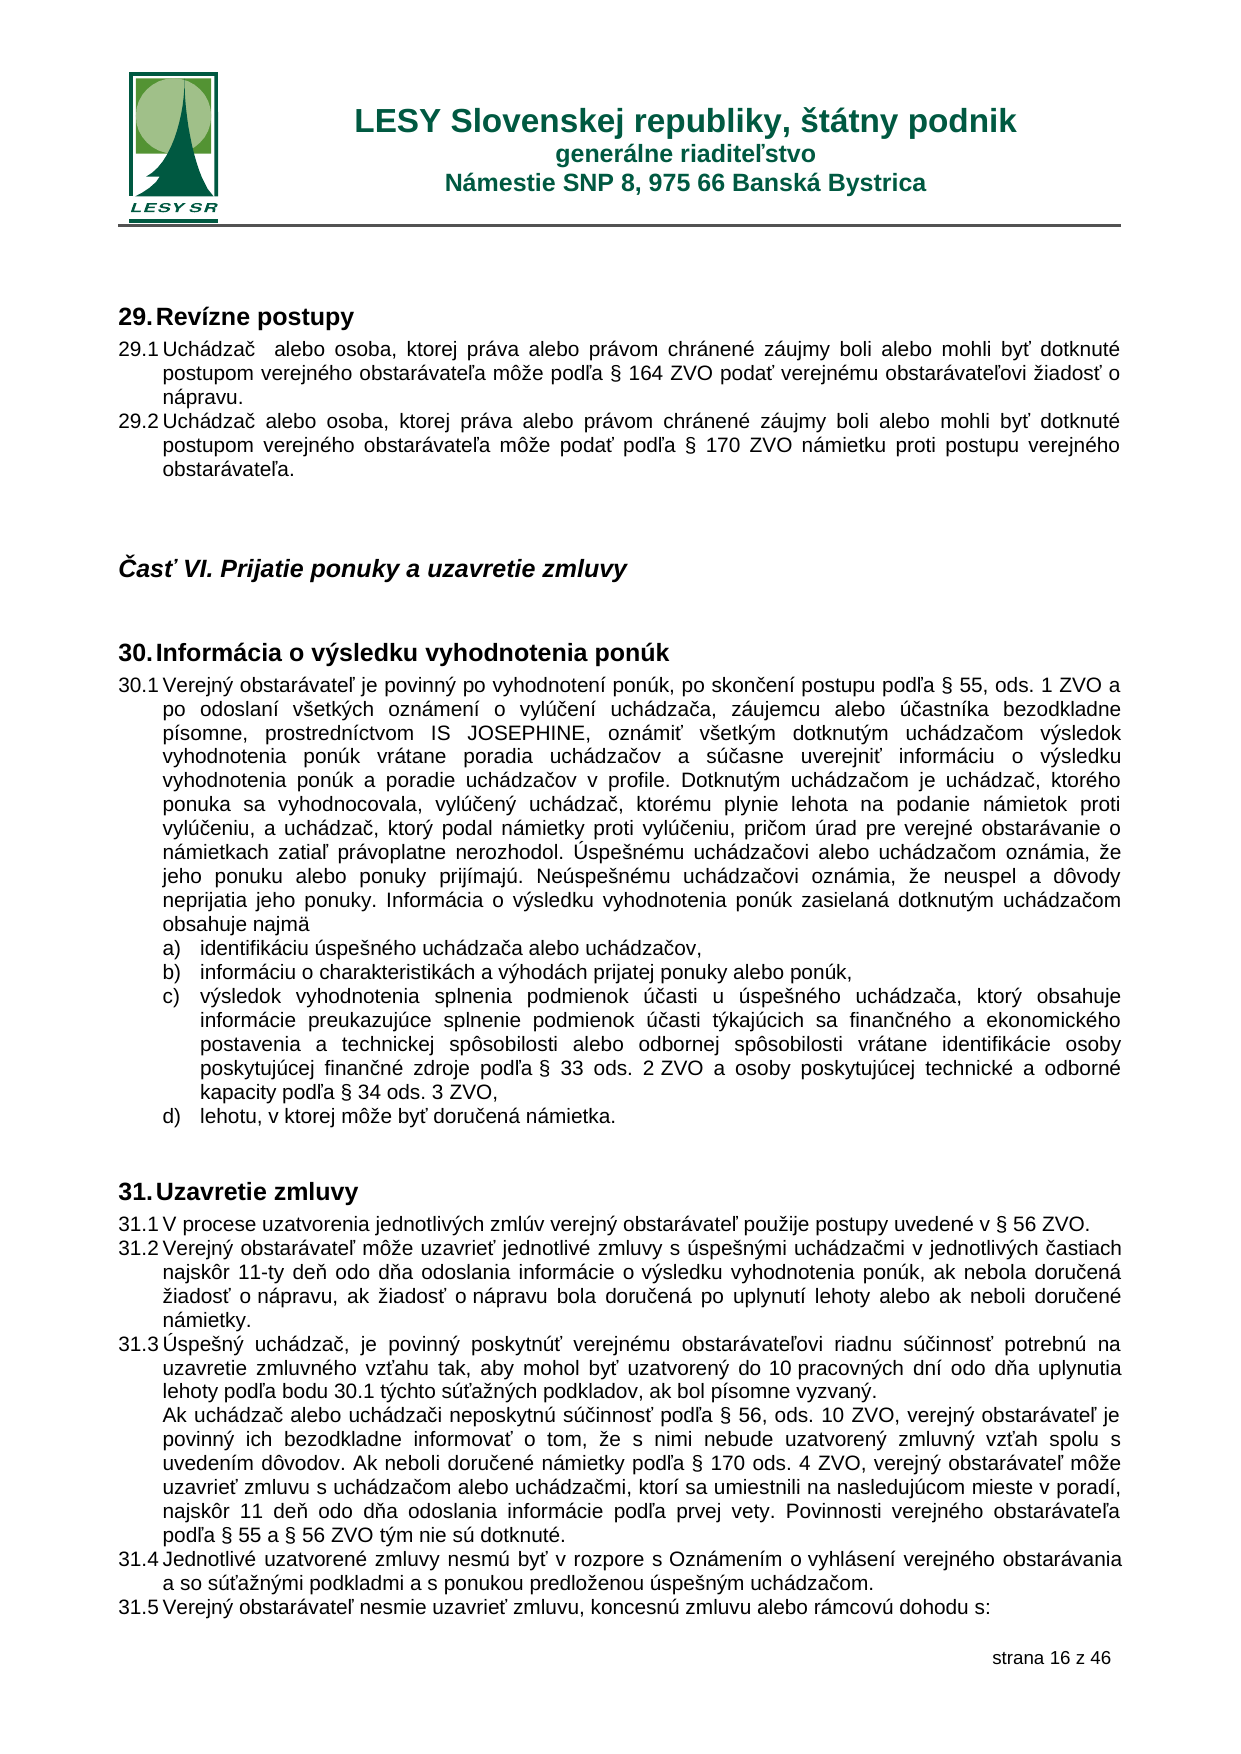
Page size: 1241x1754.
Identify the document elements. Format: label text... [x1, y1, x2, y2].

list Jednotlivé uzatvorené zmluvy nesmú byť v rozpore s Oznámením o vyhlásení verejného obstarávania a so súťažnými podkladmi a s ponukou predloženou úspešným uchádzačom. [118, 1547, 1122, 1595]
list Úspešný uchádzač, je povinný poskytnúť verejnému obstarávateľovi riadnu súčinnosť potrebnú na uzavretie zmluvného vzťahu tak, aby mohol byť uzatvorený do 10 pracovných dní odo dňa uplynutia lehoty podľa bodu 30.1 týchto súťažných podkladov, ak bol písomne vyzvaný. [118, 1331, 1122, 1403]
list Verejný obstarávateľ môže uzavrieť jednotlivé zmluvy s úspešnými uchádzačmi v jednotlivých častiach najskôr 11-ty deň odo dňa odoslania informácie o výsledku vyhodnotenia ponúk, ak nebola doručená žiadosť o nápravu, ak žiadosť o nápravu bola doručená po uplynutí lehoty alebo ak neboli doručené námietky. [118, 1236, 1122, 1331]
list Verejný obstarávateľ je povinný po vyhodnotení ponúk, po skončení postupu podľa § 55, ods. 1 ZVO a po odoslaní všetkých oznámení o vylúčení uchádzača, záujemcu alebo účastníka bezodkladne písomne, prostredníctvom IS JOSEPHINE, oznámiť všetkým dotknutým uchádzačom výsledok vyhodnotenia ponúk vrátane poradia uchádzačov a súčasne uverejniť informáciu o výsledku vyhodnotenia ponúk a poradie uchádzačov v profile. Dotknutým uchádzačom je uchádzač, ktorého ponuka sa vyhodnocovala, vylúčený uchádzač, ktorému plynie lehota na podanie námietok proti vylúčeniu, a uchádzač, ktorý podal námietky proti vylúčeniu, pričom úrad pre verejné obstarávanie o námietkach zatiaľ právoplatne nerozhodol. Úspešnému uchádzačovi alebo uchádzačom oznámia, že jeho ponuku alebo ponuky prijímajú. Neúspešnému uchádzačovi oznámia, že neuspel a dôvody neprijatia jeho ponuky. Informácia o výsledku vyhodnotenia ponúk zasielaná dotknutým uchádzačom obsahuje najmä [118, 672, 1122, 936]
text Ak uchádzač alebo uchádzači neposkytnú súčinnosť podľa § 56, ods. 10 ZVO, verejný obstarávateľ je povinný ich bezodkladne informovať o tom, že s nimi nebude uzatvorený zmluvný vzťah spolu s uvedením dôvodov. Ak neboli doručené námietky podľa § 170 ods. 4 ZVO, verejný obstarávateľ môže uzavrieť zmluvu s uchádzačom alebo uchádzačmi, ktorí sa umiestnili na nasledujúcom mieste v poradí, najskôr 11 deň odo dňa odoslania informácie podľa prvej vety. Povinnosti verejného obstarávateľa podľa § 55 a § 56 ZVO tým nie sú dotknuté. [162, 1403, 1122, 1547]
subtitle Časť VI. Prijatie ponuky a uzavretie zmluvy [118, 553, 1122, 582]
list Verejný obstarávateľ nesmie uzavrieť zmluvu, koncesnú zmluvu alebo rámcovú dohodu s: [118, 1595, 1122, 1619]
subtitle Uzavretie zmluvy [118, 1177, 1122, 1205]
list Uchádzač alebo osoba, ktorej práva alebo právom chránené záujmy boli alebo mohli byť dotknuté postupom verejného obstarávateľa môže podať podľa § 170 ZVO námietku proti postupu verejného obstarávateľa. [118, 409, 1122, 481]
list výsledok vyhodnotenia splnenia podmienok účasti u úspešného uchádzača, ktorý obsahuje informácie preukazujúce splnenie podmienok účasti týkajúcich sa finančného a ekonomického postavenia a technickej spôsobilosti alebo odbornej spôsobilosti vrátane identifikácie osoby poskytujúcej finančné zdroje podľa § 33 ods. 2 ZVO a osoby poskytujúcej technické a odborné kapacity podľa § 34 ods. 3 ZVO, [162, 984, 1122, 1104]
list V procese uzatvorenia jednotlivých zmlúv verejný obstarávateľ použije postupy uvedené v § 56 ZVO. [118, 1212, 1122, 1236]
subtitle Revízne postupy [118, 302, 1122, 331]
list lehotu, v ktorej môže byť doručená námietka. [162, 1104, 1122, 1128]
list informáciu o charakteristikách a výhodách prijatej ponuky alebo ponúk, [162, 960, 1122, 984]
list Uchádzač alebo osoba, ktorej práva alebo právom chránené záujmy boli alebo mohli byť dotknuté postupom verejného obstarávateľa môže podľa § 164 ZVO podať verejnému obstarávateľovi žiadosť o nápravu. [118, 337, 1122, 409]
list identifikáciu úspešného uchádzača alebo uchádzačov, [162, 936, 1122, 960]
subtitle Informácia o výsledku vyhodnotenia ponúk [118, 637, 1122, 666]
